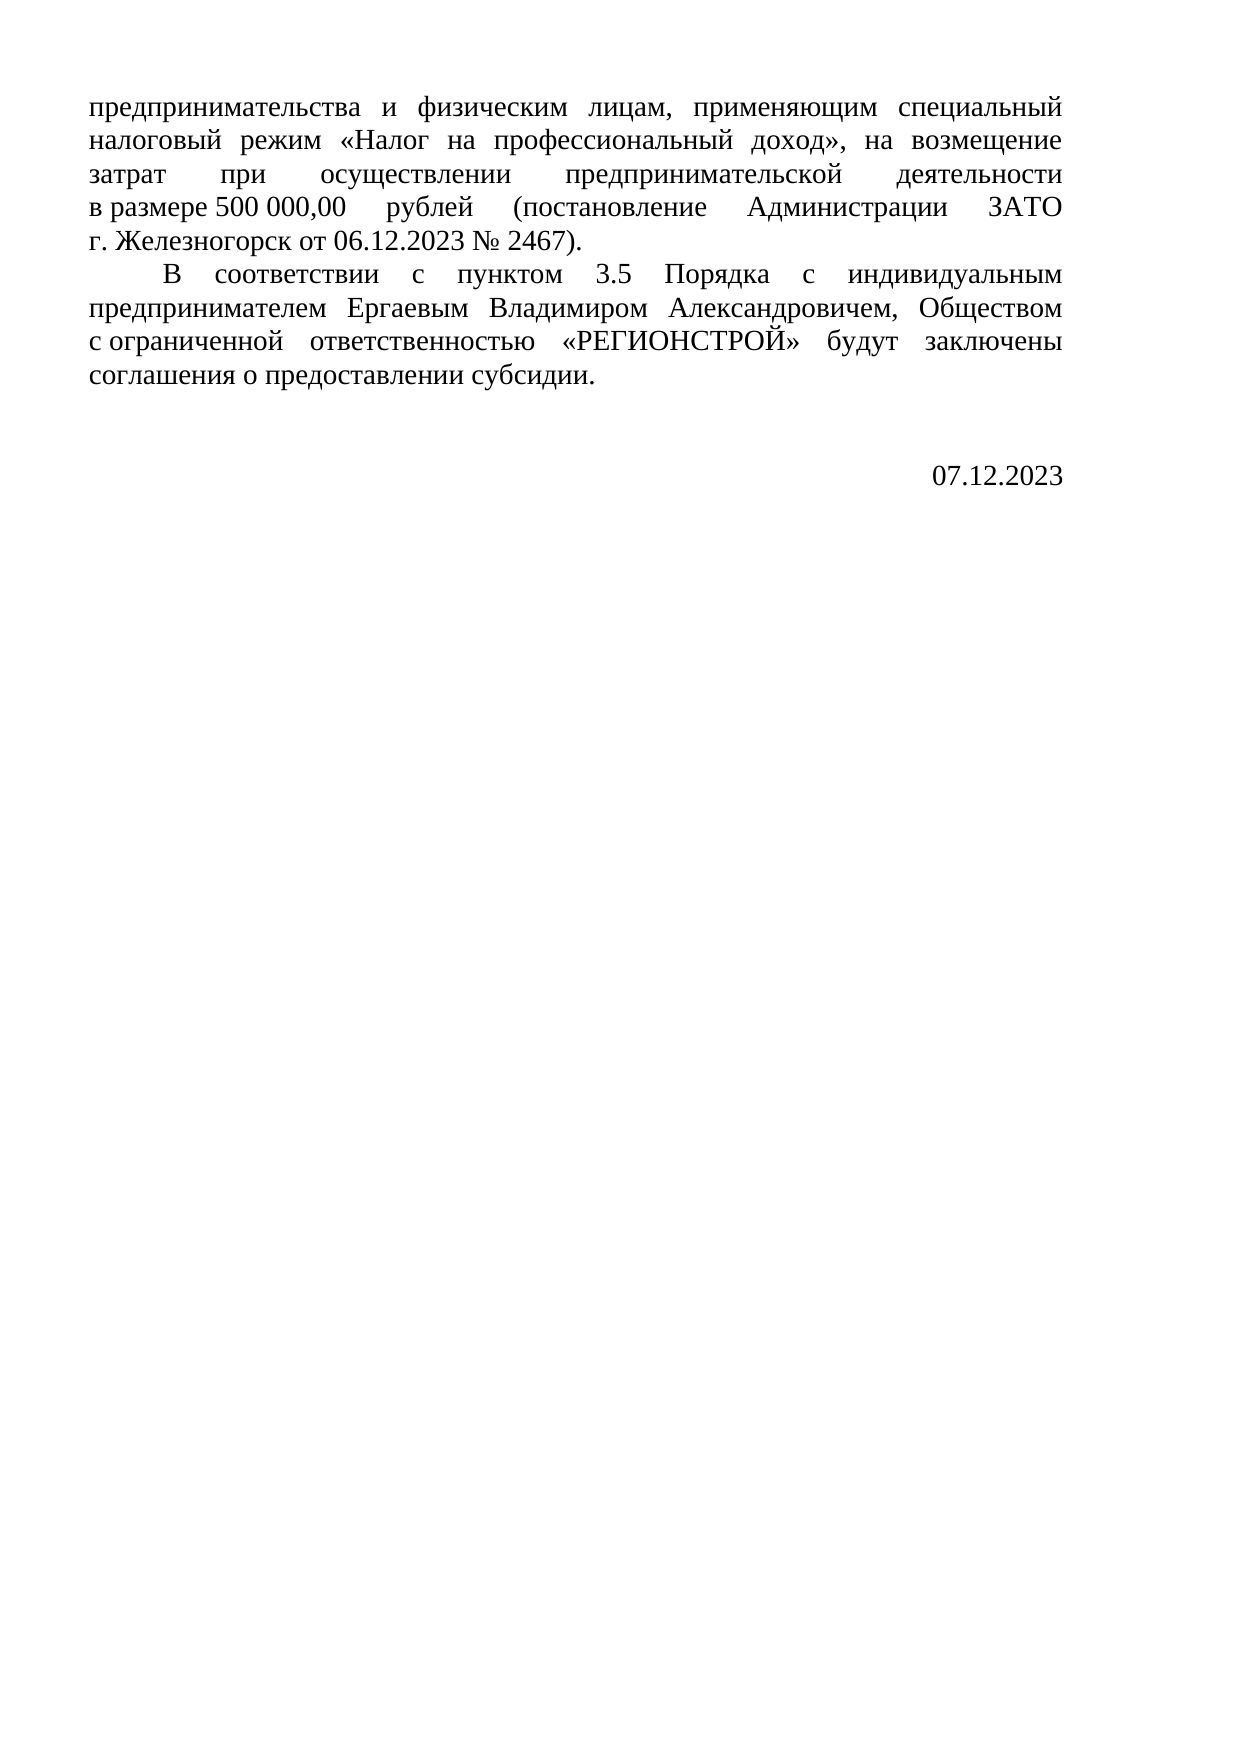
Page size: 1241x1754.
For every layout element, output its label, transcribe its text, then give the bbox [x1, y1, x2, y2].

list В соответствии с пунктом 3.5 Порядка с индивидуальным предпринимателем Ергаевым Владимиром Александровичем, Обществом с ограниченной ответственностью «РЕГИОНСТРОЙ» будут заключены соглашения о предоставлении субсидии. [89, 256, 1063, 391]
list 07.12.2023 [89, 458, 1063, 491]
